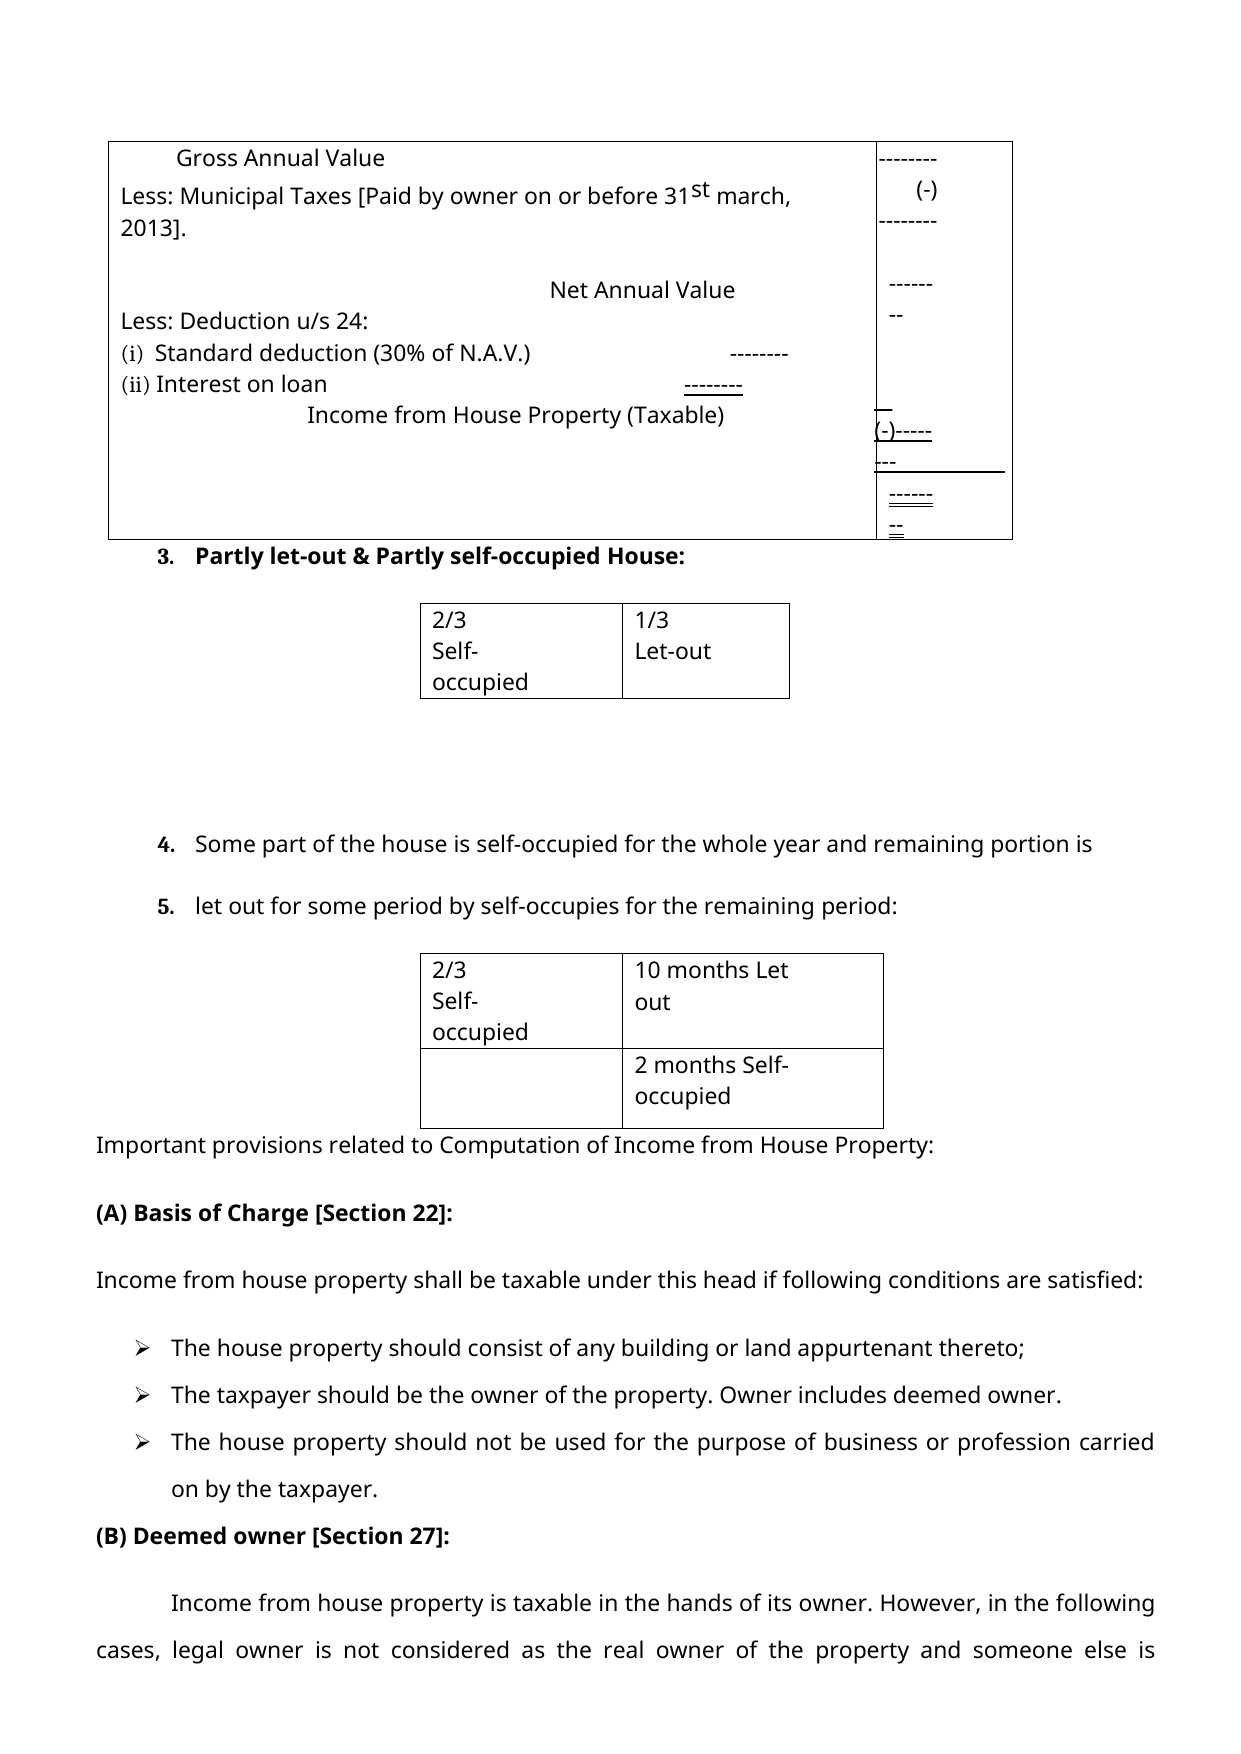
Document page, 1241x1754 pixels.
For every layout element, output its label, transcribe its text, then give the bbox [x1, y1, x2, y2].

table_header 2/3 Self-occupied [421, 954, 622, 1048]
list The taxpayer should be the owner of the property. Owner includes deemed owner. [133, 1379, 1157, 1410]
subtitle Partly let-out & Partly self-occupied House: [157, 540, 1157, 571]
list let out for some period by self-occupies for the remaining period: [157, 890, 1157, 921]
table_header Gross Annual Value Less: Municipal Taxes [Paid by owner on or before 31st march, 2013]. Net Annual Value Less: Deduction u/s 24: Standard deduction (30% of N.A.V.) -------- Interest on loan -------- Income from House Property (Taxable) [109, 142, 876, 539]
table_header -------- (-) -------- -------- (-)-------- -------- [877, 142, 1012, 539]
table_cell 2 months Self- occupied [623, 1049, 883, 1128]
list Some part of the house is self-occupied for the whole year and remaining portion is [157, 828, 1157, 859]
text Income from house property shall be taxable under this head if following conditions are satisfied: [96, 1264, 1157, 1296]
list The house property should not be used for the purpose of business or profession carried on by the taxpayer. [133, 1426, 1157, 1504]
text Important provisions related to Computation of Income from House Property: [96, 1129, 1157, 1160]
table_header 10 months Let out [623, 954, 883, 1048]
text (A) Basis of Charge [Section 22]: [96, 1197, 1157, 1228]
table_cell [421, 1049, 622, 1128]
text (B) Deemed owner [Section 27]: [96, 1520, 1157, 1551]
table_header 2/3 Self-occupied [421, 604, 622, 697]
table_header 1/3 Let-out [623, 604, 789, 697]
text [96, 1587, 1157, 1666]
list The house property should consist of any building or land appurtenant thereto; [133, 1332, 1157, 1363]
